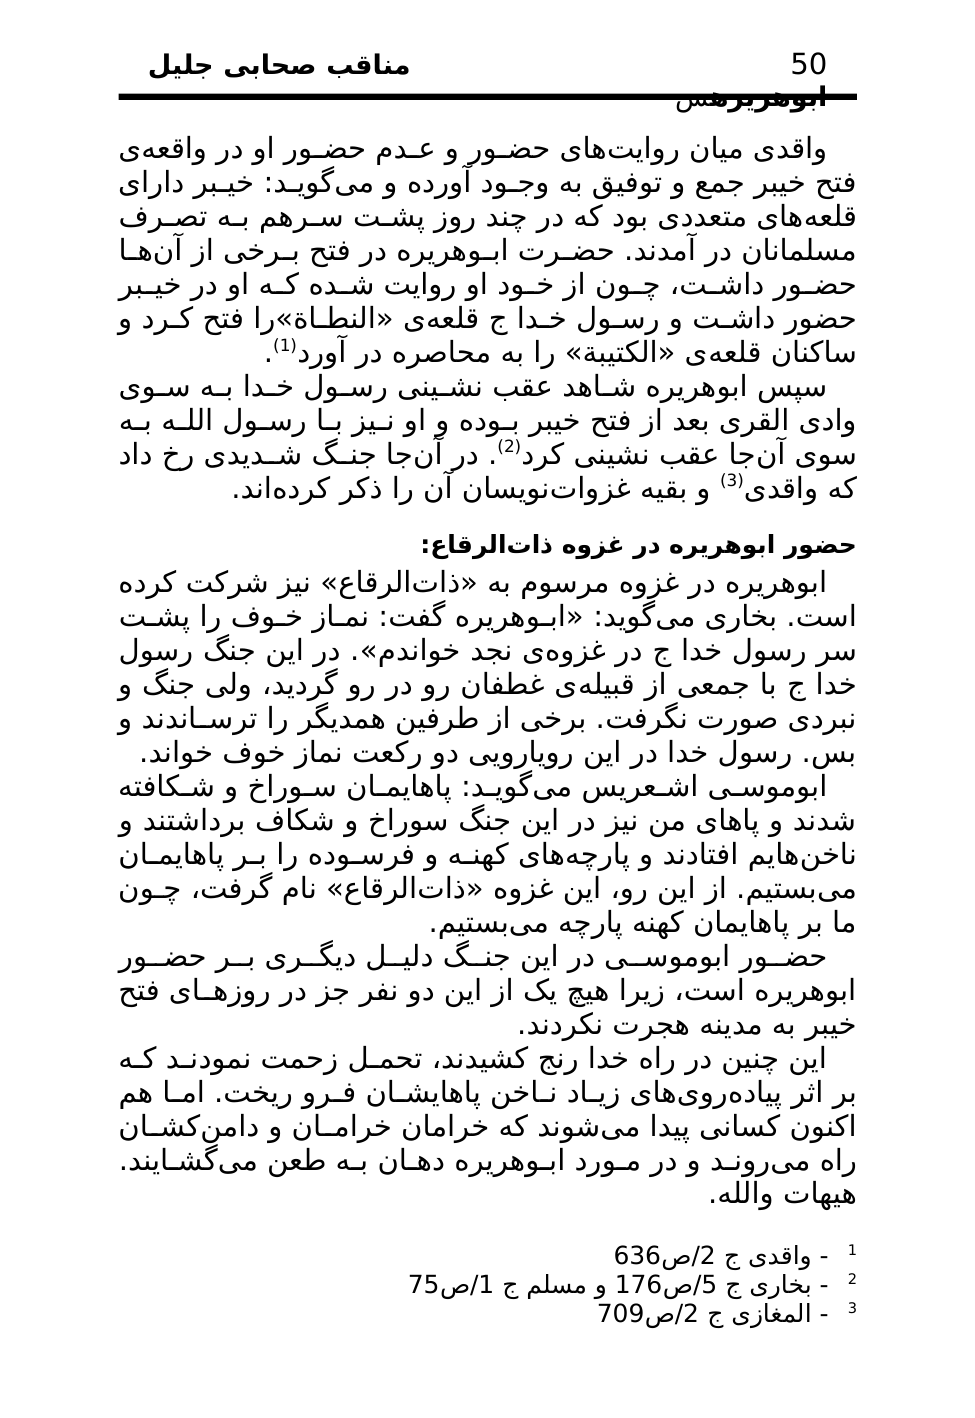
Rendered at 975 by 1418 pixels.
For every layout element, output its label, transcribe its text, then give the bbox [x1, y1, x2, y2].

text حضور ابوموسی در این جنگ دلیل دیگری بر حضور ابوهریره است، زیرا هیچ یک از این دو نفر جز در روزهای فتح خیبر به مدینه هجرت نکردند. [118, 939, 857, 1041]
text ابوموسی اشعریس می‌گوید: پاهایمان سوراخ و شکافته شدند و پاهای من نیز در این جنگ سوراخ و شکاف برداشتند و ناخن‌هایم افتادند و پارچه‌های کهنه و فرسوده را بر پاهایمان می‌بستیم. از این رو، این غزوه «ذات‌الرقاع» نام گرفت، چون ما بر پاهایمان کهنه پارچه می‌بستیم. [118, 769, 857, 939]
text واقدی میان روایت‌های حضور و عدم حضور او در واقعه‌ی فتح خیبر جمع و توفیق به وجود آورده و می‌گوید: خیبر دارای قلعه‌های متعددی بود که در چند روز پشت سرهم به تصرف مسلمانان در آمدند. حضرت ابوهریره در فتح برخی از آن‌ها حضور داشت، چون از خود او روایت شده که او در خیبر حضور داشت و رسول خدا ج قلعه‌ی «النطاة»را فتح کرد و ساکنان قلعه‌ی «الکتیبة» را به محاصره در آورد(). [118, 132, 857, 369]
text حضور ابوهریره در غزوه ذات‌الرقاع: [118, 530, 857, 559]
text ابوهریره در غزوه مرسوم به «ذات‌الرقاع» نیز شرکت کرده است. بخاری می‌گوید: «ابوهریره گفت: نماز خوف را پشت سر رسول خدا ج در غزوه‌ی نجد خواندم». در این جنگ رسول خدا ج با جمعی از قبیله‌ی غطفان رو در رو گردید، ولی جنگ و نبردی صورت نگرفت. برخی از طرفین همدیگر را ترساندند و بس. رسول خدا در این رویارویی دو رکعت نماز خوف خواند. [118, 566, 857, 769]
text سپس ابوهریره شاهد عقب نشینی رسول خدا به سوی وادی القری بعد از فتح خیبر بوده و او نیز با رسول الله به سوی آن‌جا عقب نشینی کرد(). در آن‌جا جنگ شدیدی رخ داد که واقدی() و بقیه غزوات‌نویسان آن را ذکر کرده‌اند. [118, 369, 857, 505]
text این چنین در راه خدا رنج کشیدند، تحمل زحمت نمودند که بر اثر پیاده‌روی‌های زیاد ناخن پاهایشان فرو ریخت. اما هم اکنون کسانی پیدا می‌شوند که خرامان خرامان و دامن‌کشان راه می‌روند و در مورد ابوهریره دهان به طعن می‌گشایند. هیهات والله. [118, 1041, 857, 1211]
